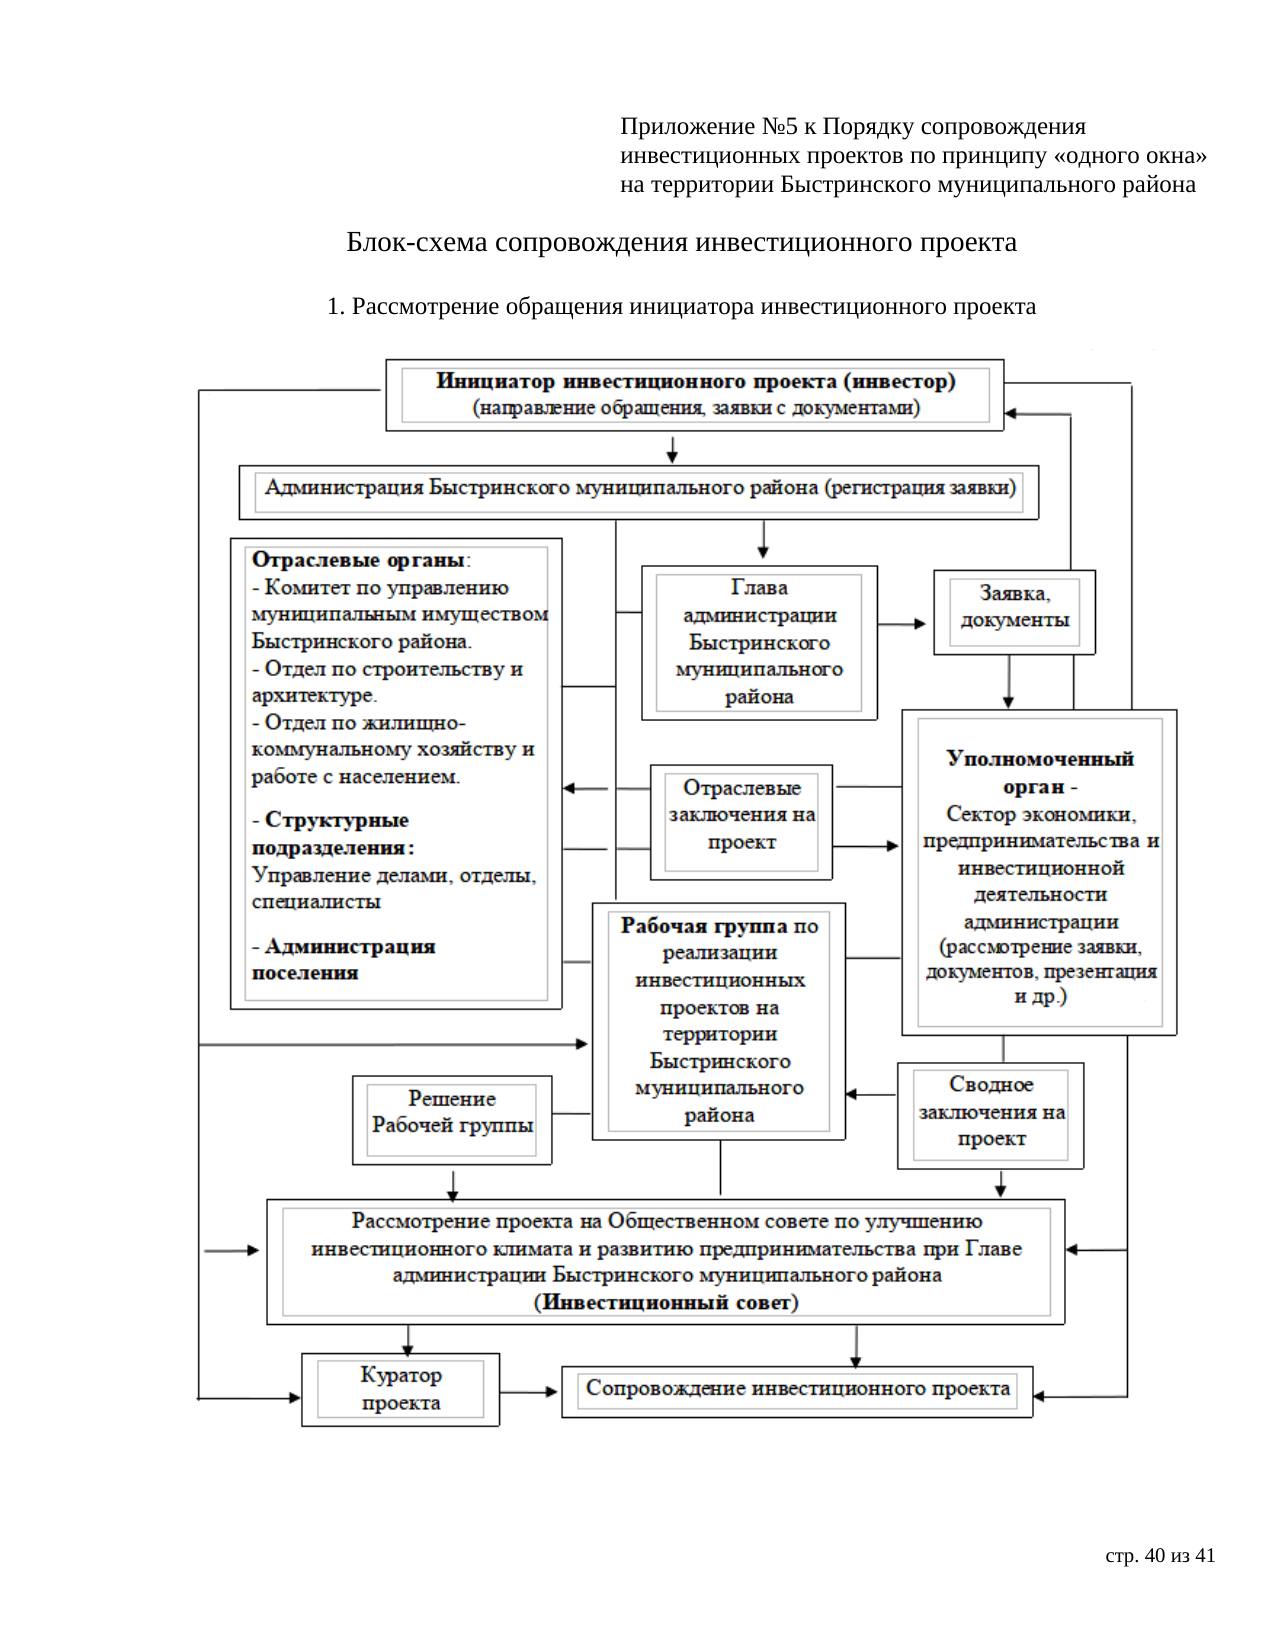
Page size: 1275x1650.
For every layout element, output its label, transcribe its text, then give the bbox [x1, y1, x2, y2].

picture [159, 349, 1204, 1449]
text Блок-схема сопровождения инвестиционного проекта [148, 224, 1216, 258]
text Приложение №5 к Порядку сопровождения инвестиционных проектов по принципу «одного окна» на территории Быстринского муниципального района [620, 111, 1216, 198]
text 1. Рассмотрение обращения инициатора инвестиционного проекта [148, 291, 1216, 320]
